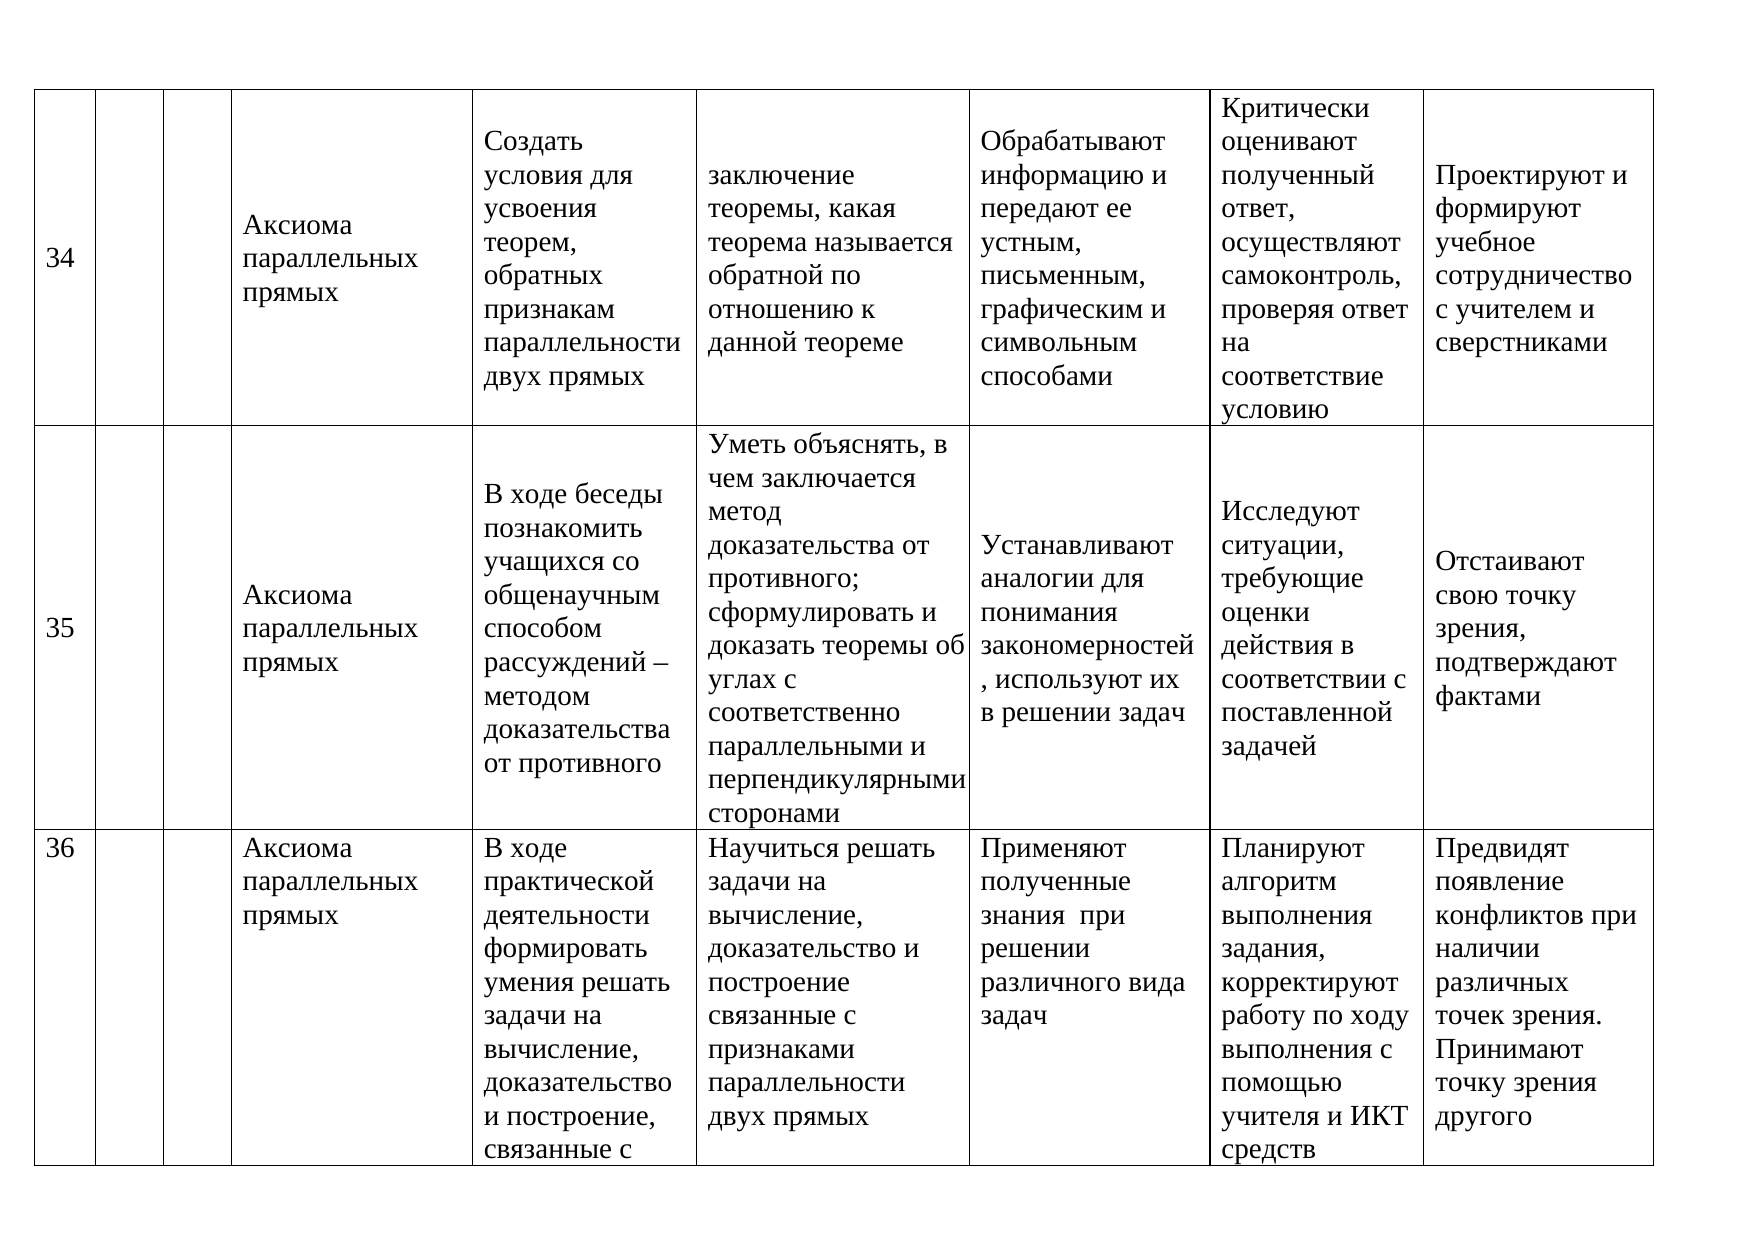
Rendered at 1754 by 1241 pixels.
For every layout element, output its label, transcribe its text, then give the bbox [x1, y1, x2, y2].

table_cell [473, 830, 696, 1165]
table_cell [1424, 830, 1653, 1165]
table_cell Отстаивают свою точку зрения, подтверждают фактами [1424, 426, 1653, 829]
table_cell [232, 830, 472, 1165]
table_cell Обрабатывают информацию и передают ее устным, письменным, графическим и символьным способами [970, 90, 1209, 425]
table_cell 35 [35, 426, 95, 829]
table_cell [164, 90, 231, 425]
table_cell [96, 90, 163, 425]
table_cell [164, 830, 231, 1165]
table_cell [96, 426, 163, 829]
table_cell 34 [35, 90, 95, 425]
table_cell В ходе беседы познакомить учащихся со общенаучным способом рассуждений – методом доказательства от противного [473, 426, 696, 829]
table_cell 36 [35, 830, 95, 1165]
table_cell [697, 830, 969, 1165]
table_cell [96, 830, 163, 1165]
table_cell [164, 426, 231, 829]
table_cell Исследуют ситуации, требующие оценки действия в соответствии с поставленной задачей [1211, 426, 1423, 829]
table_cell Устанавливают аналогии для понимания закономерностей, используют их в решении задач [970, 426, 1209, 829]
table_cell Проектируют и формируют учебное сотрудничество с учителем и сверстниками [1424, 90, 1653, 425]
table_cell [697, 90, 969, 425]
table_cell Аксиома параллельных прямых [232, 426, 472, 829]
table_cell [970, 830, 1209, 1165]
table_cell Уметь объяснять, в чем заключается метод доказательства от противного; сформулировать и доказать теоремы об углах с соответственно параллельными и перпендикулярными сторонами [697, 426, 969, 829]
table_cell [1211, 830, 1423, 1165]
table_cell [473, 90, 696, 425]
table_cell Критически оценивают полученный ответ, осуществляют самоконтроль, проверяя ответ на соответствие условию [1211, 90, 1423, 425]
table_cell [232, 90, 472, 425]
